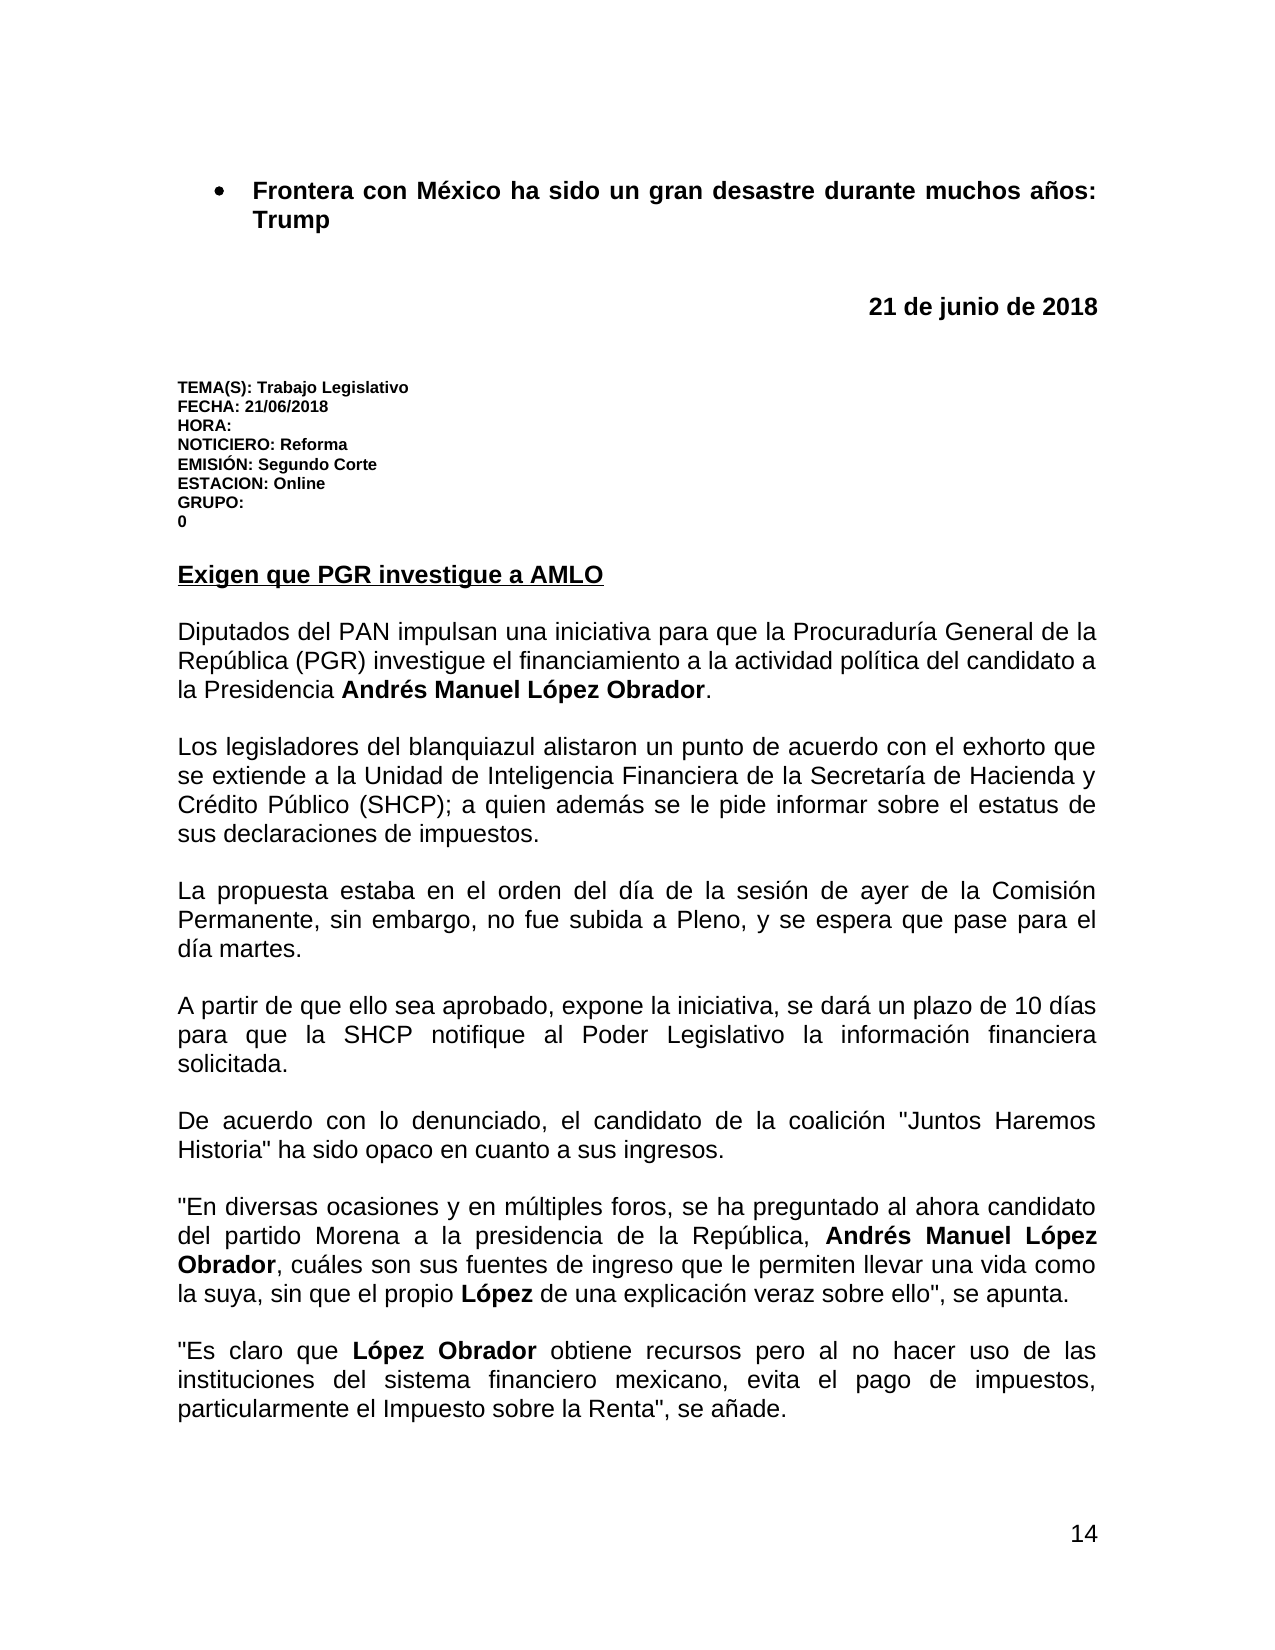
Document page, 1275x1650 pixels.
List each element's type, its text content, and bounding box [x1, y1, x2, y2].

text HORA: [177, 416, 1098, 435]
list Frontera con México ha sido un gran desastre durante muchos años: Trump [215, 176, 1098, 234]
text De acuerdo con lo denunciado, el candidato de la coalición "Juntos Haremos Historia" ha sido opaco en cuanto a sus ingresos. [177, 1106, 1098, 1163]
text La propuesta estaba en el orden del día de la sesión de ayer de la Comisión Permanente, sin embargo, no fue subida a Pleno, y se espera que pase para el día martes. [177, 876, 1098, 962]
text NOTICIERO: Reforma [177, 435, 1098, 454]
text "En diversas ocasiones y en múltiples foros, se ha preguntado al ahora candidato del partido Morena a la presidencia de la República, Andrés Manuel López Obrador, cuáles son sus fuentes de ingreso que le permiten llevar una vida como la suya, sin que el propio López de una explicación veraz sobre ello", se apunta. [177, 1192, 1098, 1307]
text ESTACION: Online [177, 473, 1098, 493]
text TEMA(S): Trabajo Legislativo [177, 378, 1098, 397]
text EMISIÓN: Segundo Corte [177, 454, 1098, 473]
text FECHA: 21/06/2018 [177, 397, 1098, 416]
text A partir de que ello sea aprobado, expone la iniciativa, se dará un plazo de 10 días para que la SHCP notifique al Poder Legislativo la información financiera solicitada. [177, 991, 1098, 1077]
text Los legisladores del blanquiazul alistaron un punto de acuerdo con el exhorto que se extiende a la Unidad de Inteligencia Financiera de la Secretaría de Hacienda y Crédito Público (SHCP); a quien además se le pide informar sobre el estatus de sus declaraciones de impuestos. [177, 732, 1098, 847]
text GRUPO: [177, 493, 1098, 512]
text Exigen que PGR investigue a AMLO [177, 560, 1098, 588]
text 21 de junio de 2018 [177, 291, 1098, 320]
text "Es claro que López Obrador obtiene recursos pero al no hacer uso de las instituciones del sistema financiero mexicano, evita el pago de impuestos, particularmente el Impuesto sobre la Renta", se añade. [177, 1336, 1098, 1422]
text Diputados del PAN impulsan una iniciativa para que la Procuraduría General de la República (PGR) investigue el financiamiento a la actividad política del candidato a la Presidencia Andrés Manuel López Obrador. [177, 617, 1098, 703]
text 0 [177, 512, 1098, 531]
